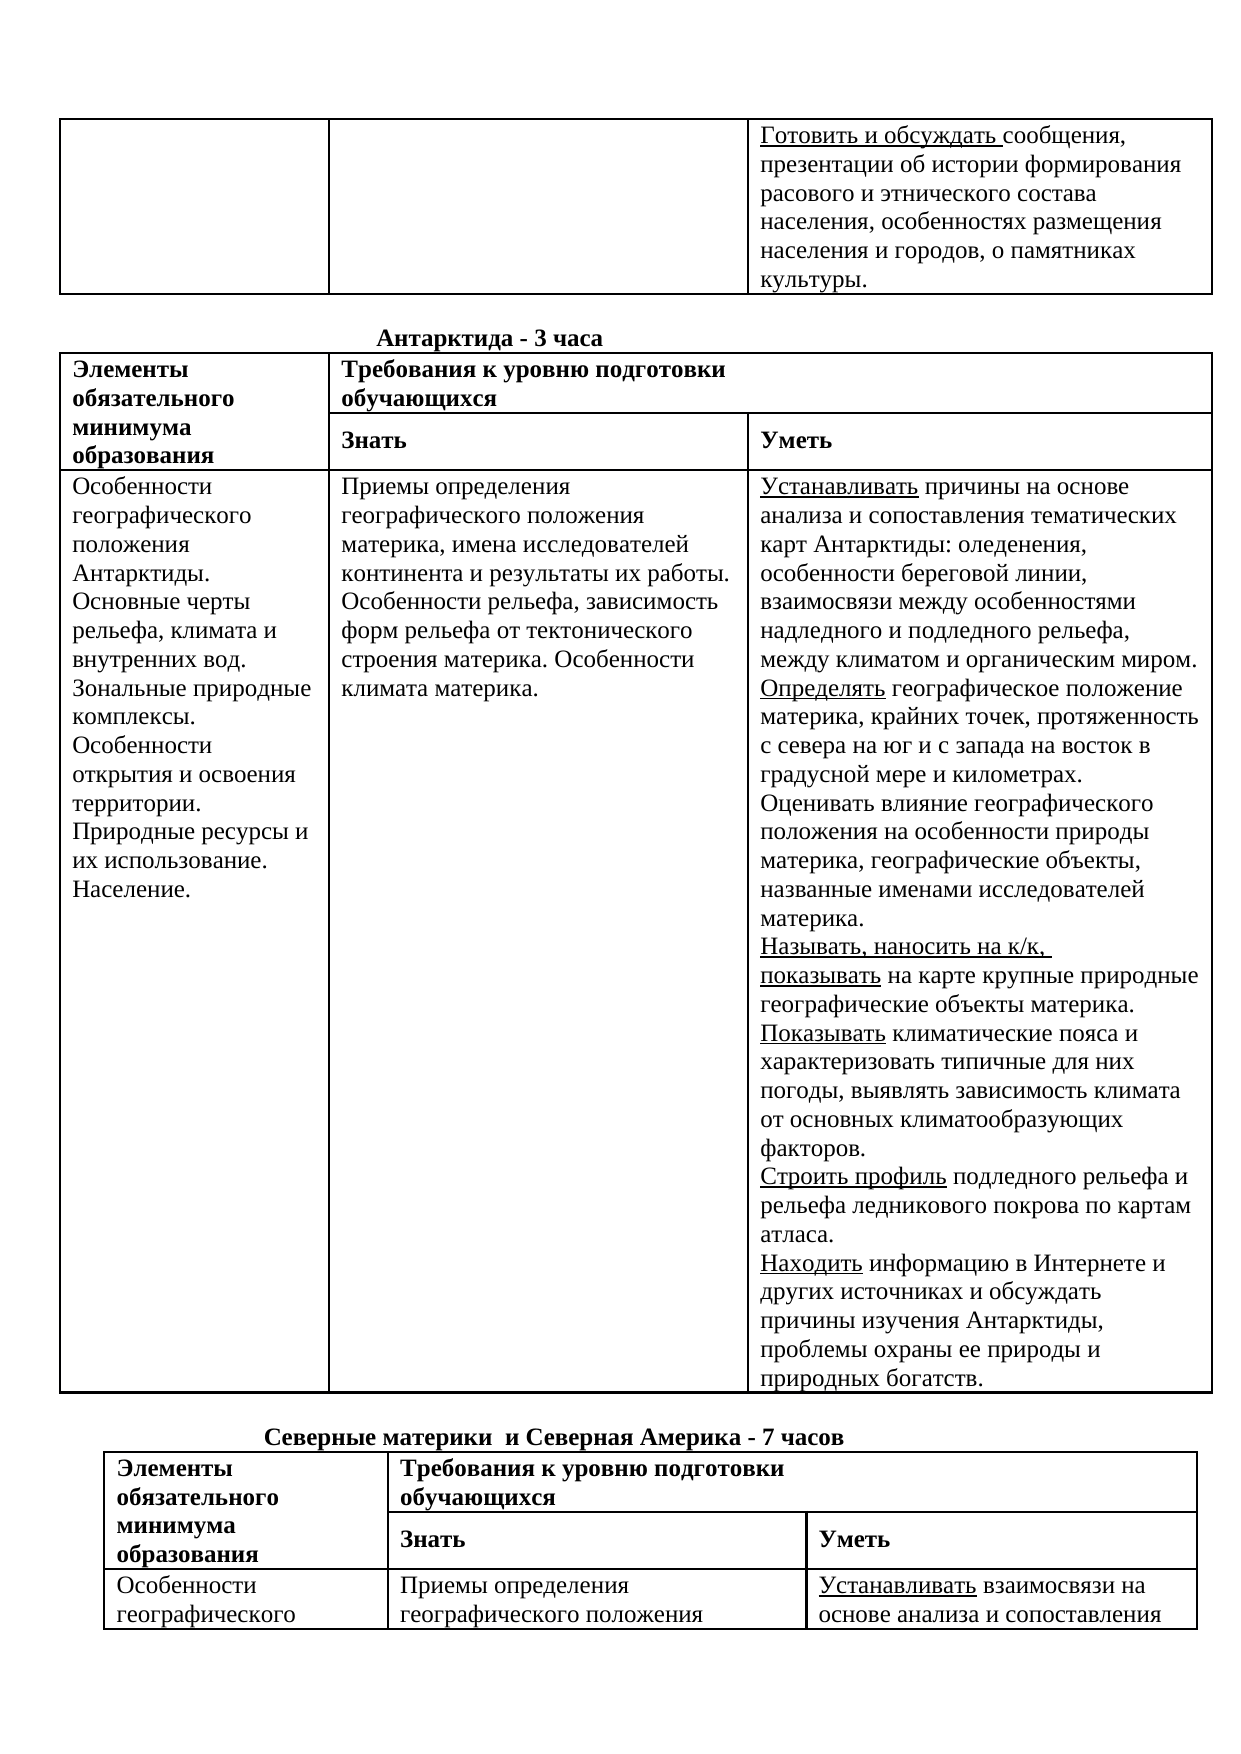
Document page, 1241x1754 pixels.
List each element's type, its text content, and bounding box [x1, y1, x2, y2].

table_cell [61, 120, 328, 293]
text Антарктида - 3 часа [88, 323, 1166, 352]
table_cell Уметь [808, 1513, 1196, 1568]
table_cell Уметь [749, 414, 1211, 469]
table_header Требования к уровню подготовки обучающихся [330, 354, 1211, 412]
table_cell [389, 1570, 805, 1628]
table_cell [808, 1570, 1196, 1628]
table_header Требования к уровню подготовки обучающихся [389, 1453, 1196, 1511]
table_header Элементы обязательного минимума образования [61, 354, 328, 469]
table_header Элементы обязательного минимума образования [105, 1453, 387, 1568]
table_cell Устанавливать причины на основе анализа и сопоставления тематических карт Антарктиды: оледенения, особенности береговой линии, взаимосвязи между особенностями надледного и подледного рельефа, между климатом и органическим миром. Определять географическое положение материка, крайних точек, протяженность с севера на юг и с запада на восток в градусной мере и километрах. Оценивать влияние географического положения на особенности природы материка, географические объекты, названные именами исследователей материка. Называть, наносить на к/к, показывать на карте крупные природные географические объекты материка. Показывать климатические пояса и характеризовать типичные для них погоды, выявлять зависимость климата от основных климатообразующих факторов. Строить профиль подледного рельефа и рельефа ледникового покрова по картам атласа. Находить информацию в Интернете и других источниках и обсуждать причины изучения Антарктиды, проблемы охраны ее природы и природных богатств. [749, 471, 1211, 1391]
table_cell Особенности географического положения Антарктиды. Основные черты рельефа, климата и внутренних вод. Зональные природные комплексы. Особенности открытия и освоения территории. Природные ресурсы и их использование. Население. [61, 471, 328, 1391]
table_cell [749, 120, 1211, 293]
text Северные материки и Северная Америка - 7 часов [88, 1422, 1166, 1451]
table_cell Приемы определения географического положения материка, имена исследователей континента и результаты их работы. Особенности рельефа, зависимость форм рельефа от тектонического строения материка. Особенности климата материка. [330, 471, 747, 1391]
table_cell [105, 1570, 387, 1628]
table_cell Знать [389, 1513, 805, 1568]
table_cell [330, 120, 747, 293]
table_cell Знать [330, 414, 747, 469]
